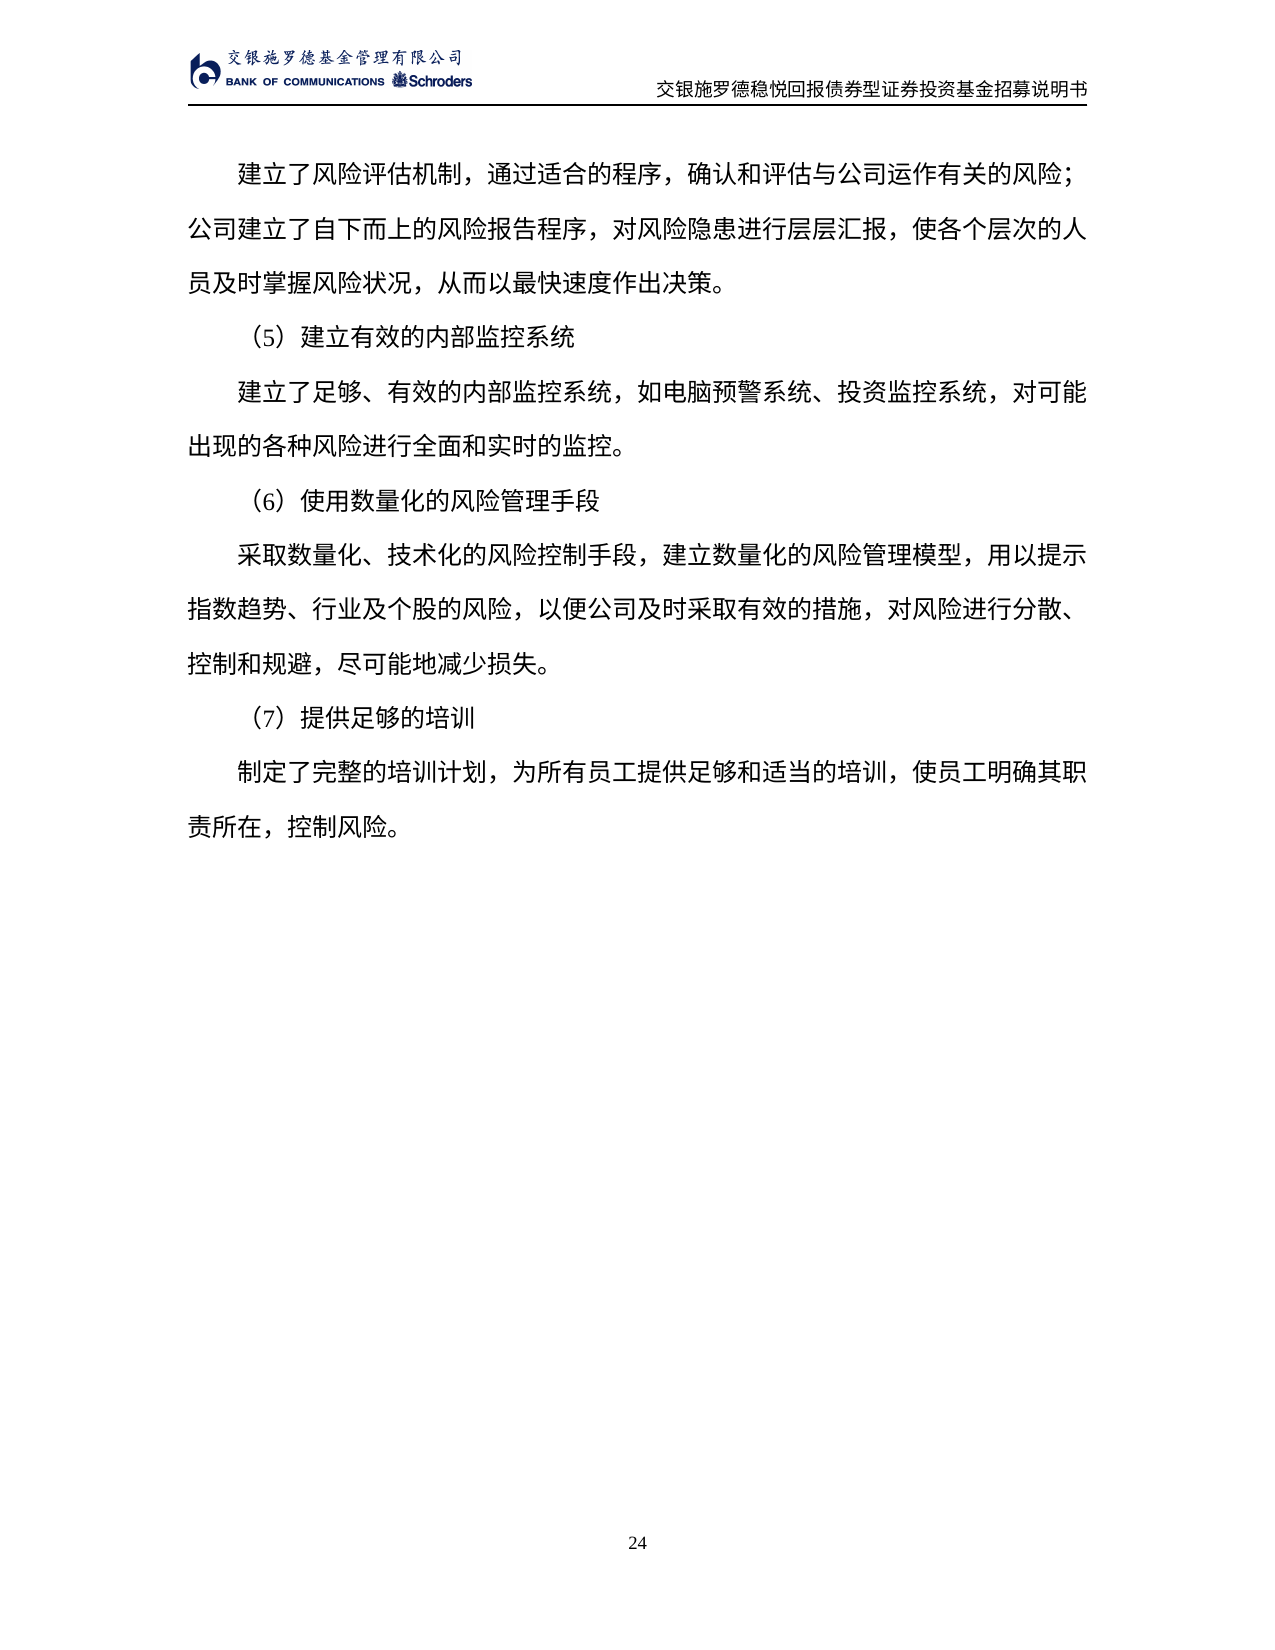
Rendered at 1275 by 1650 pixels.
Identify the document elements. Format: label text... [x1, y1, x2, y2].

text 建立了足够、有效的内部监控系统，如电脑预警系统、投资监控系统，对可能出现的各种风险进行全面和实时的监控。 [187, 372, 1087, 463]
text 制定了完整的培训计划，为所有员工提供足够和适当的培训，使员工明确其职责所在，控制风险。 [187, 753, 1087, 843]
text （7）提供足够的培训 [187, 698, 1087, 735]
text （5）建立有效的内部监控系统 [187, 318, 1087, 354]
picture [190, 50, 472, 89]
text （6）使用数量化的风险管理手段 [187, 481, 1087, 517]
text 建立了风险评估机制，通过适合的程序，确认和评估与公司运作有关的风险；公司建立了自下而上的风险报告程序，对风险隐患进行层层汇报，使各个层次的人员及时掌握风险状况，从而以最快速度作出决策。 [187, 155, 1087, 300]
text 采取数量化、技术化的风险控制手段，建立数量化的风险管理模型，用以提示指数趋势、行业及个股的风险，以便公司及时采取有效的措施，对风险进行分散、控制和规避，尽可能地减少损失。 [187, 535, 1087, 680]
